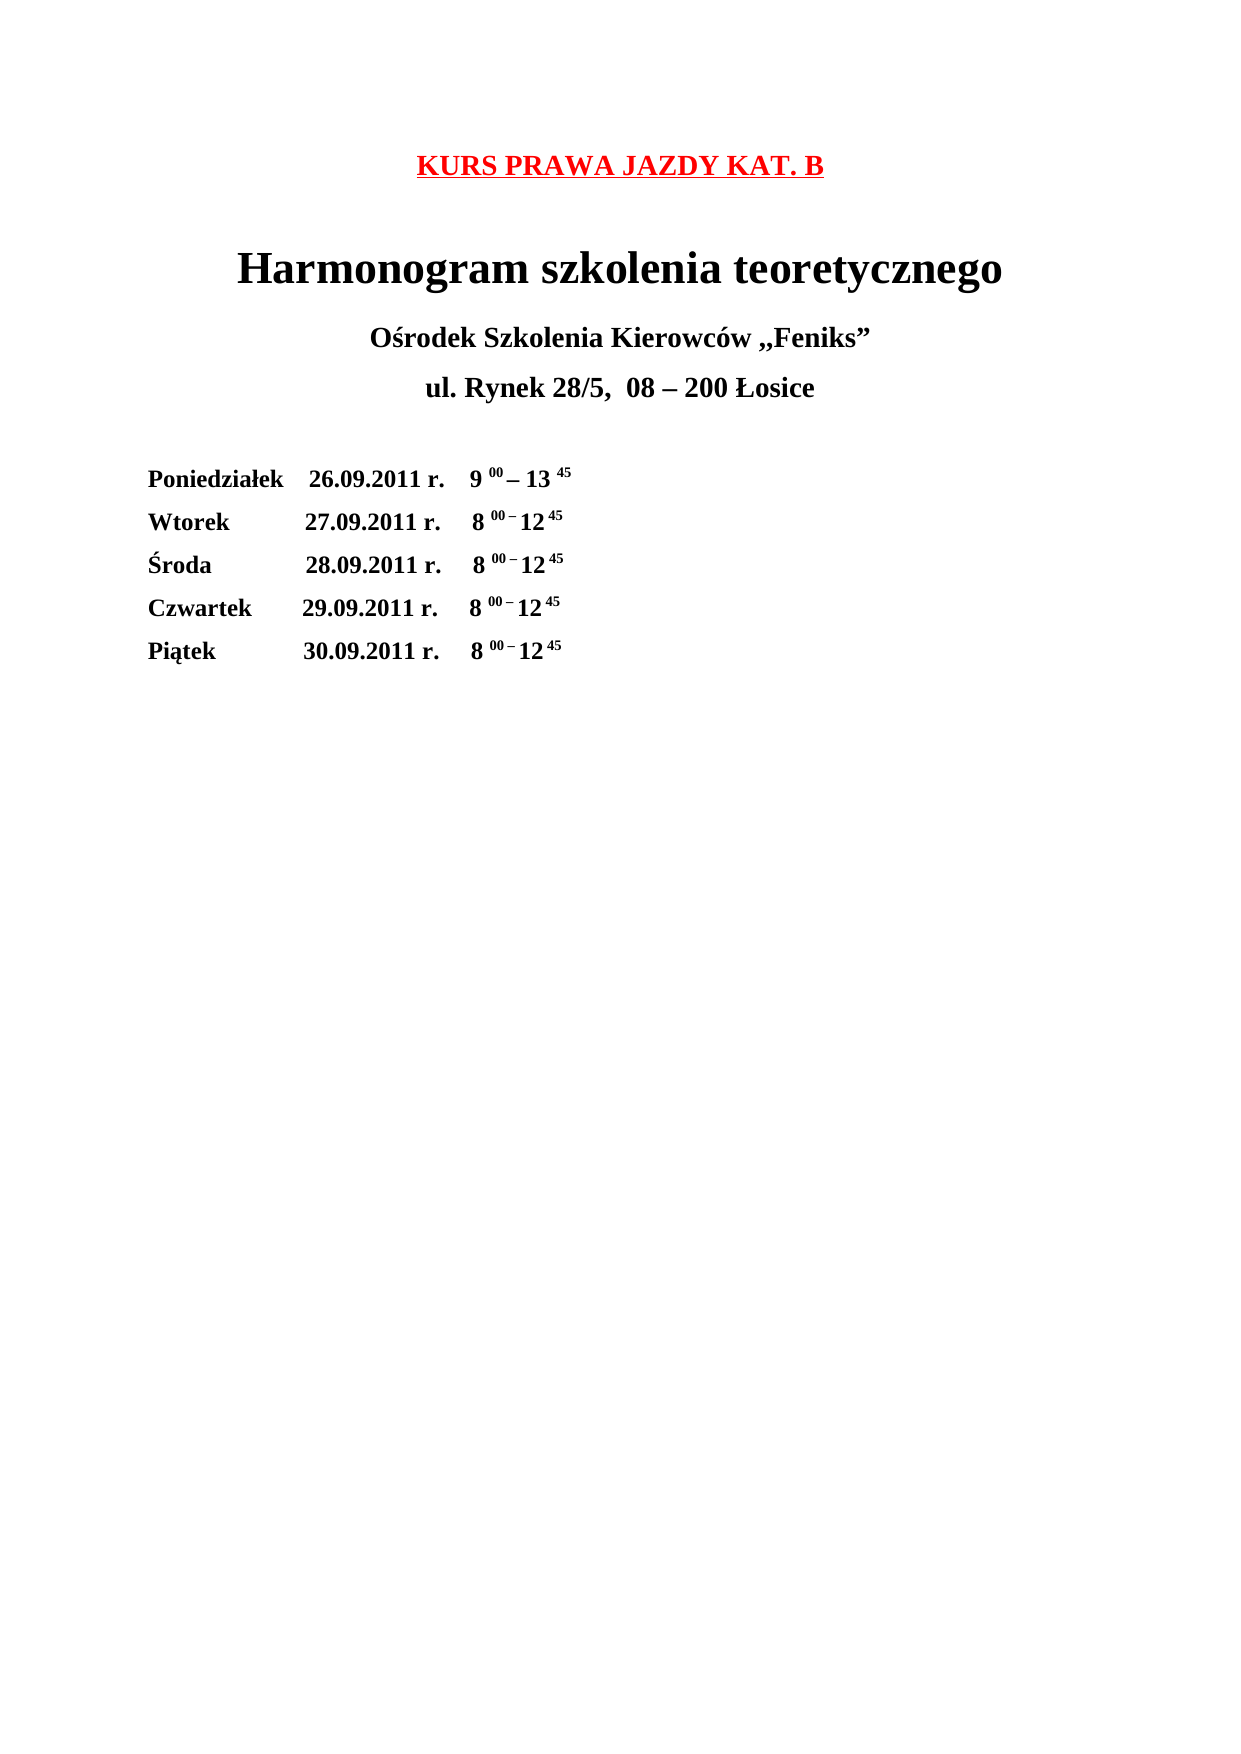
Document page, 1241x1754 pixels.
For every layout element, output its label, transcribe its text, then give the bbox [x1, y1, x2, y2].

text Harmonogram szkolenia teoretycznego [148, 241, 1093, 294]
text Ośrodek Szkolenia Kierowców ,,Feniks” [148, 320, 1093, 354]
text ul. Rynek 28/5, 08 – 200 Łosice [148, 370, 1093, 404]
text Wtorek 27.09.2011 r. 8 00 – 12 45 [148, 507, 1093, 536]
text Środa 28.09.2011 r. 8 00 – 12 45 [148, 550, 1093, 579]
text KURS PRAWA JAZDY KAT. B [148, 148, 1093, 181]
text Czwartek 29.09.2011 r. 8 00 – 12 45 [148, 593, 1093, 622]
text Poniedziałek 26.09.2011 r. 9 00 – 13 45 [148, 464, 1093, 493]
text Piątek 30.09.2011 r. 8 00 – 12 45 [148, 636, 1093, 665]
